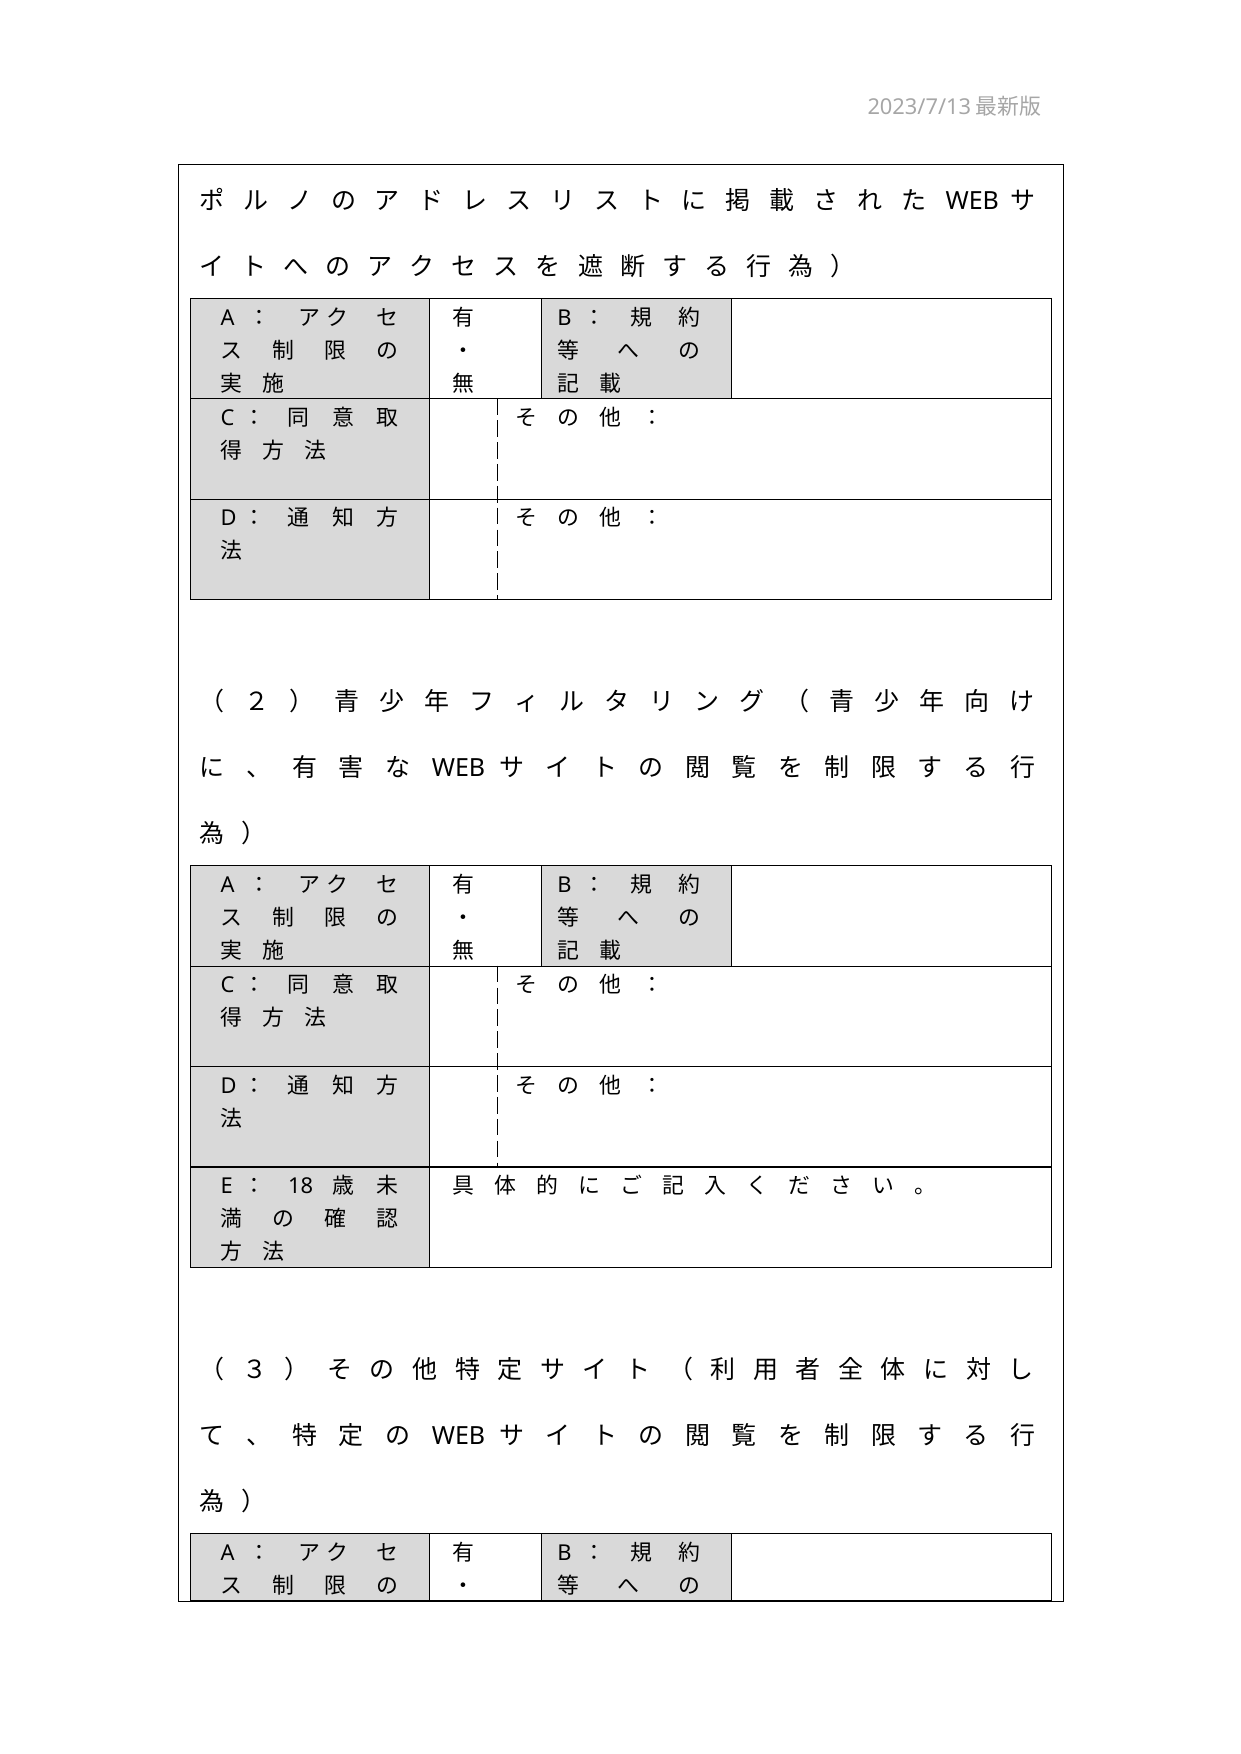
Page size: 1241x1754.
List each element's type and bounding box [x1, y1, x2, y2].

table_cell [179, 165, 1063, 1601]
